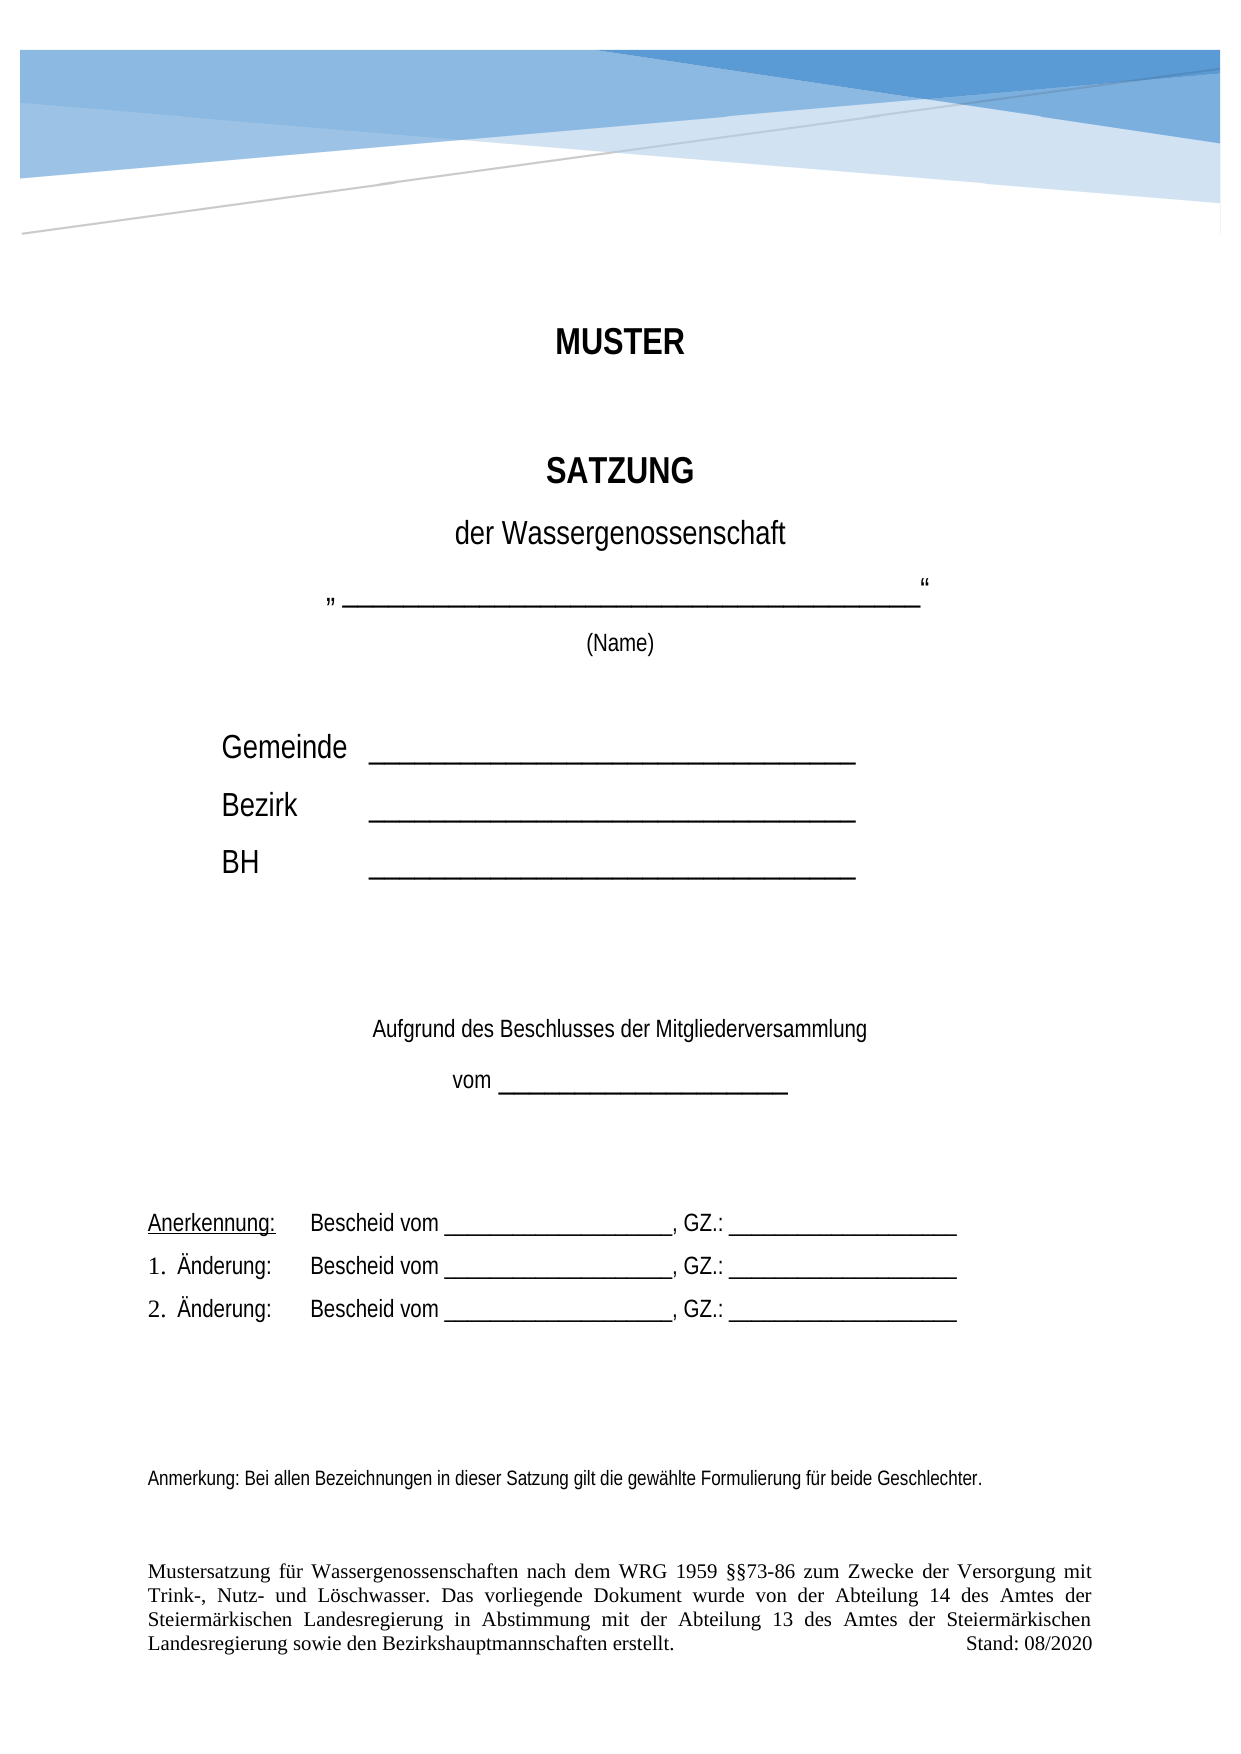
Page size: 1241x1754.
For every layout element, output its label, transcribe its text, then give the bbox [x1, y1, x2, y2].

text Anmerkung: Bei allen Bezeichnungen in dieser Satzung gilt die gewählte Formulierung für beide Geschlechter. [148, 1466, 1093, 1490]
text MUSTER [148, 319, 1093, 363]
text Bezirk ________________________________ [148, 785, 1093, 823]
text Gemeinde ________________________________ [148, 728, 1093, 766]
text der Wassergenossenschaft [148, 513, 1093, 551]
text SATZUNG [148, 448, 1093, 492]
list Änderung: Bescheid vom ____________________, GZ.: ____________________ [148, 1251, 1093, 1279]
picture [20, 49, 1221, 250]
text vom ___________________ [148, 1057, 1093, 1095]
text (Name) [148, 628, 1093, 656]
text „ ______________________________________“ [148, 570, 1093, 608]
text Aufgrund des Beschlusses der Mitgliederversammlung [148, 1014, 1093, 1043]
text BH ________________________________ [148, 842, 1093, 881]
list Änderung: Bescheid vom ____________________, GZ.: ____________________ [148, 1294, 1093, 1323]
text Anerkennung: Bescheid vom ____________________, GZ.: ____________________ [148, 1208, 1093, 1236]
